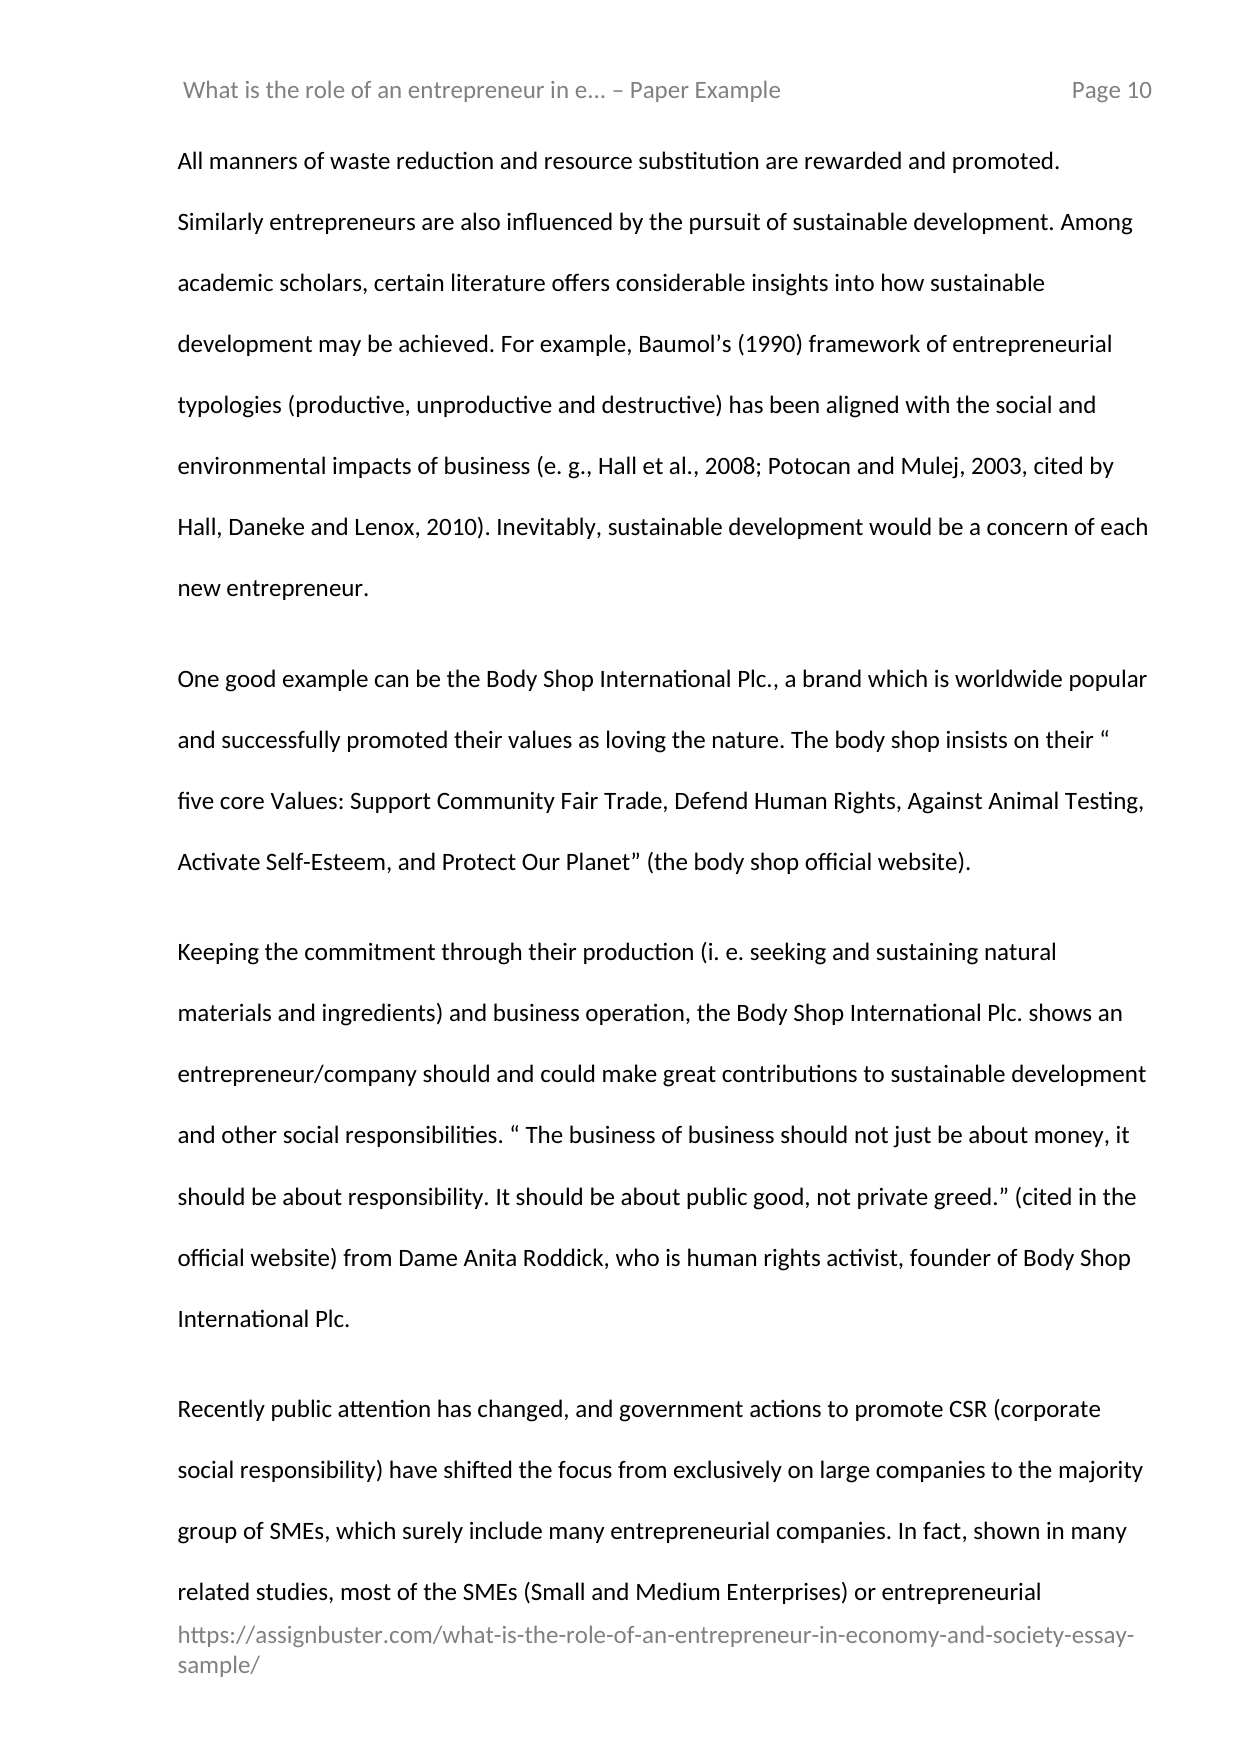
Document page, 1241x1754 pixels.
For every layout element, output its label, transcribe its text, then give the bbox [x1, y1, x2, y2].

text All manners of waste reduction and resource substitution are rewarded and promoted. Similarly entrepreneurs are also influenced by the pursuit of sustainable development. Among academic scholars, certain literature offers considerable insights into how sustainable development may be achieved. For example, Baumol’s (1990) framework of entrepreneurial typologies (productive, unproductive and destructive) has been aligned with the social and environmental impacts of business (e. g., Hall et al., 2008; Potocan and Mulej, 2003, cited by Hall, Daneke and Lenox, 2010). Inevitably, sustainable development would be a concern of each new entrepreneur. [177, 145, 1152, 603]
text One good example can be the Body Shop International Plc., a brand which is worldwide popular and successfully promoted their values as loving the nature. The body shop insists on their “ five core Values: Support Community Fair Trade, Defend Human Rights, Against Animal Testing, Activate Self-Esteem, and Protect Our Planet” (the body shop official website). [177, 663, 1152, 876]
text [177, 1393, 1152, 1607]
text Keeping the commitment through their production (i. e. seeking and sustaining natural materials and ingredients) and business operation, the Body Shop International Plc. shows an entrepreneur/company should and could make great contributions to sustainable development and other social responsibilities. “ The business of business should not just be about money, it should be about responsibility. It should be about public good, not private greed.” (cited in the official website) from Dame Anita Roddick, who is human rights activist, founder of Body Shop International Plc. [177, 936, 1152, 1333]
